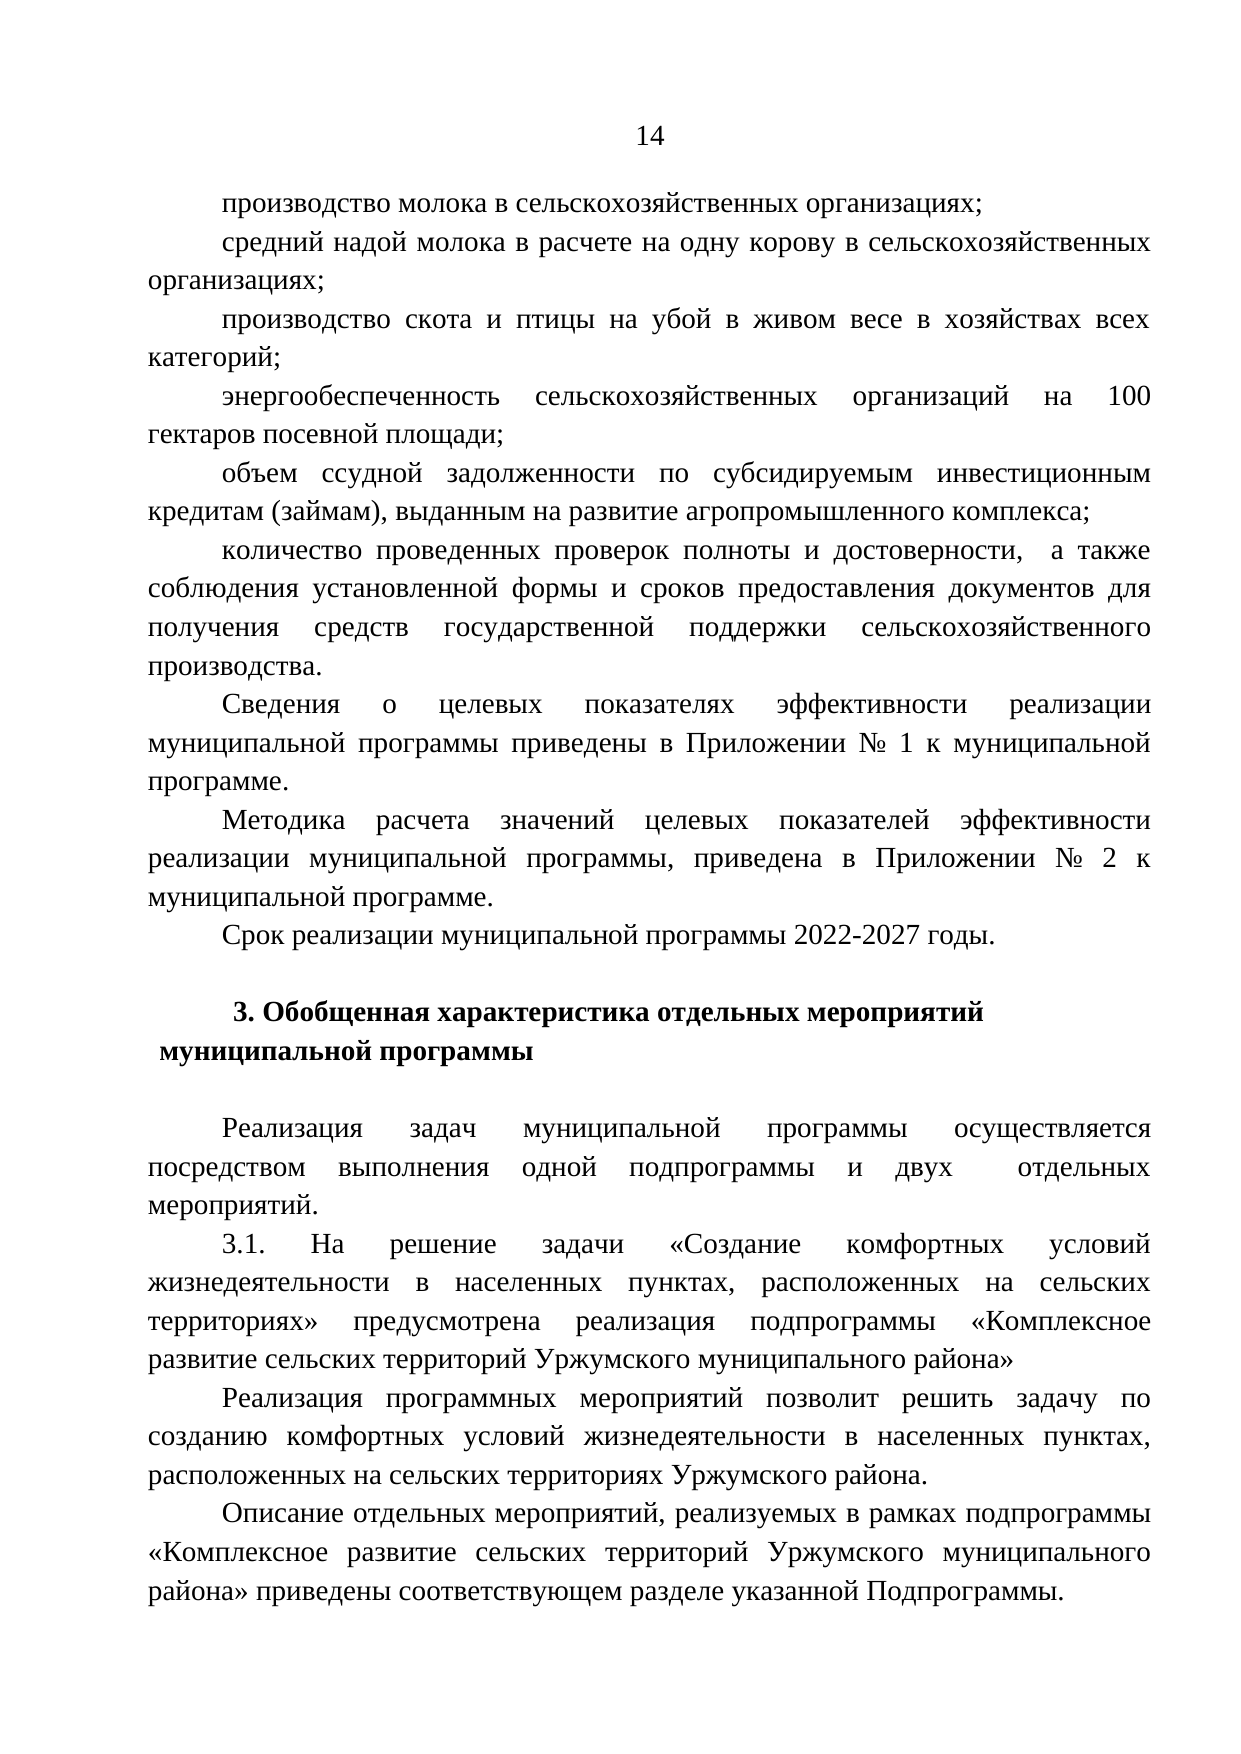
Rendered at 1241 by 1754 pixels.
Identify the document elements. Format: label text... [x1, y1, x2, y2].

text количество проведенных проверок полноты и достоверности, а также соблюдения установленной формы и сроков предоставления документов для получения средств государственной поддержки сельскохозяйственного производства. [148, 532, 1152, 681]
text производство молока в сельскохозяйственных организациях; [148, 185, 1152, 219]
text энергообеспеченность сельскохозяйственных организаций на 100 гектаров посевной площади; [148, 378, 1152, 450]
text Реализация программных мероприятий позволит решить задачу по созданию комфортных условий жизнедеятельности в населенных пунктах, расположенных на сельских территориях Уржумского района. [148, 1380, 1152, 1491]
text объем ссудной задолженности по субсидируемым инвестиционным кредитам (займам), выданным на развитие агропромышленного комплекса; [148, 455, 1152, 527]
text средний надой молока в расчете на одну корову в сельскохозяйственных организациях; [148, 224, 1152, 296]
table_header 3. Обобщенная характеристика отдельных мероприятий муниципальной программы [148, 995, 1133, 1072]
text Сведения о целевых показателях эффективности реализации муниципальной программы приведены в Приложении № 1 к муниципальной программе. [148, 686, 1152, 797]
text Методика расчета значений целевых показателей эффективности реализации муниципальной программы, приведена в Приложении № 2 к муниципальной программе. [148, 802, 1152, 912]
text Реализация задач муниципальной программы осуществляется посредством выполнения одной подпрограммы и двух отдельных мероприятий. [148, 1110, 1152, 1221]
text производство скота и птицы на убой в живом весе в хозяйствах всех категорий; [148, 301, 1152, 373]
text Срок реализации муниципальной программы 2022-2027 годы. [148, 917, 1152, 951]
text Описание отдельных мероприятий, реализуемых в рамках подпрограммы «Комплексное развитие сельских территорий Уржумского муниципального района» приведены соответствующем разделе указанной Подпрограммы. [148, 1496, 1152, 1606]
text 3.1. На решение задачи «Создание комфортных условий жизнедеятельности в населенных пунктах, расположенных на сельских территориях» предусмотрена реализация подпрограммы «Комплексное развитие сельских территорий Уржумского муниципального района» [148, 1226, 1152, 1375]
